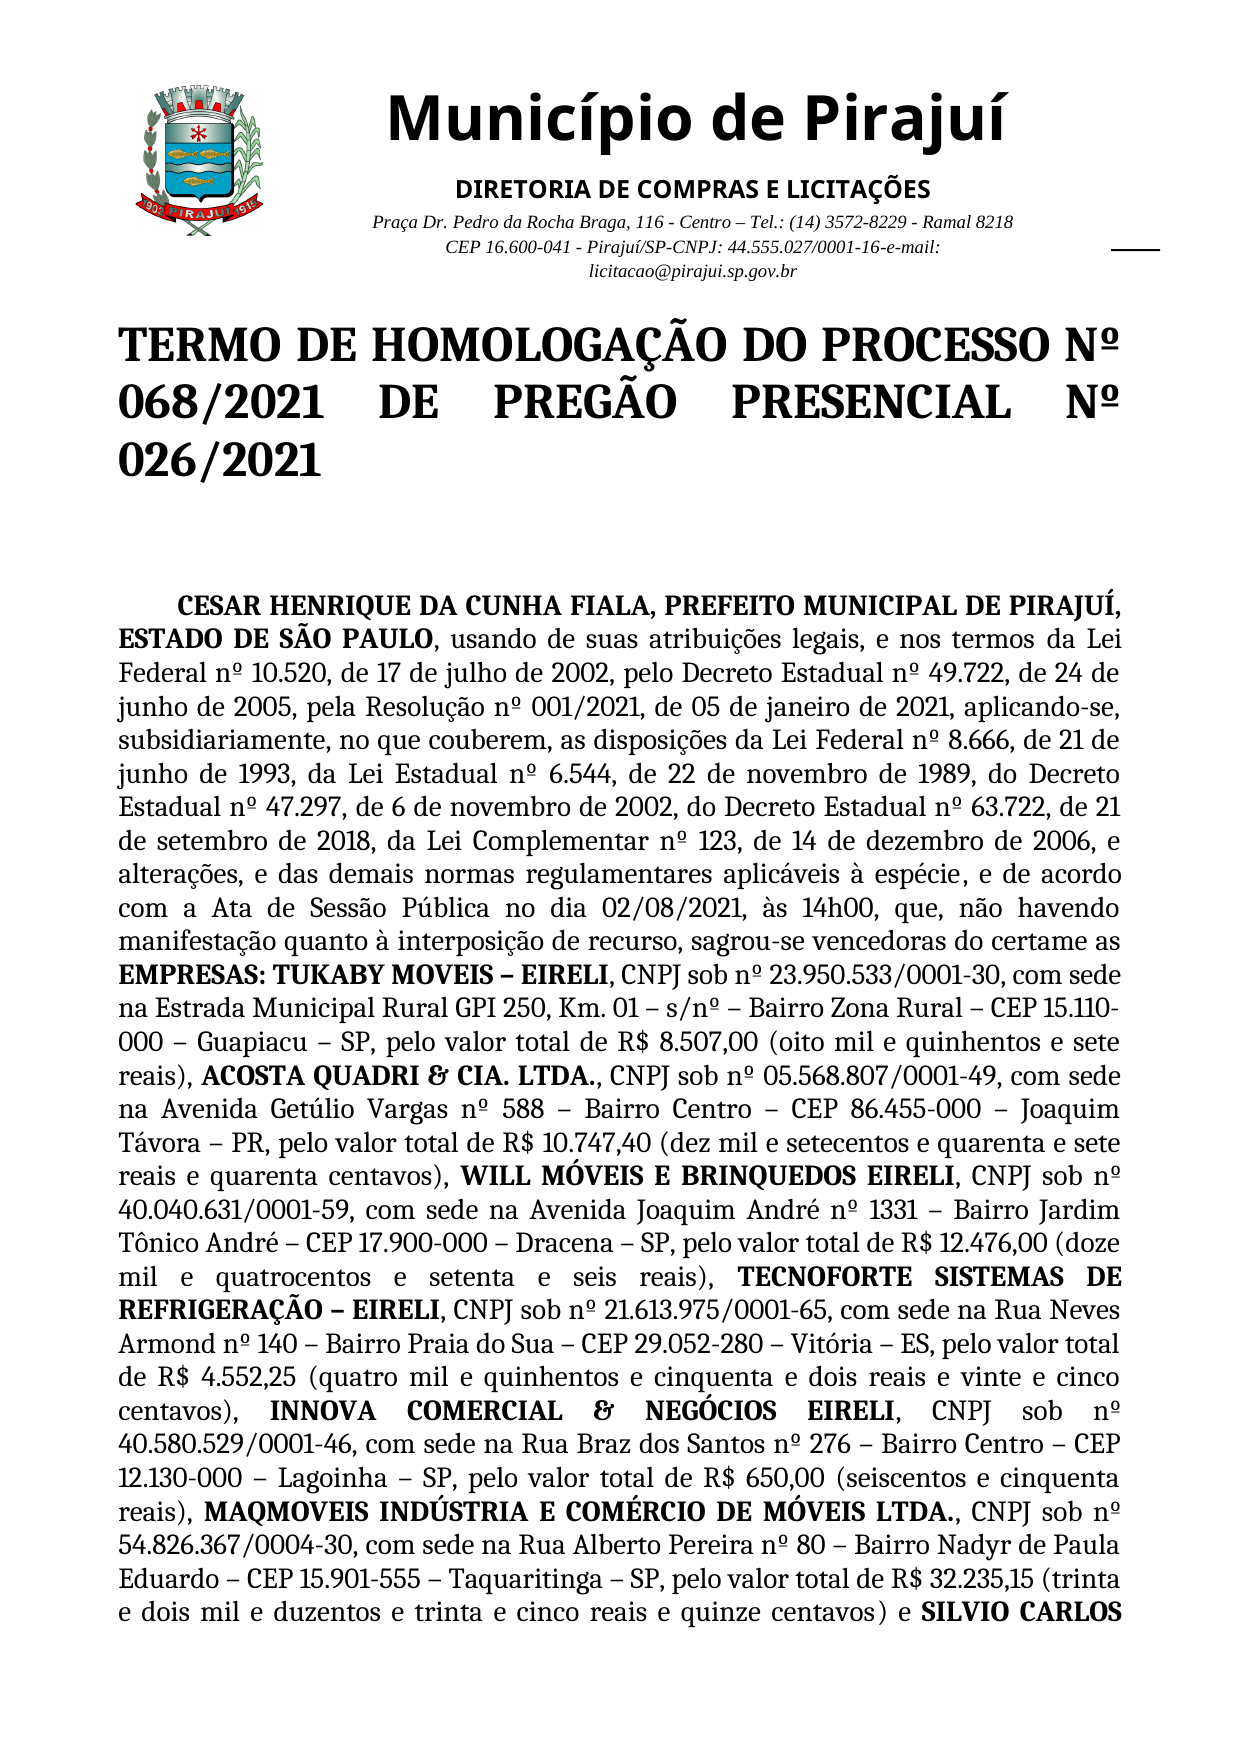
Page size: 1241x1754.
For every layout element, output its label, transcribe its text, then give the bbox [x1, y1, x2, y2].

text TERMO DE HOMOLOGAÇÃO DO PROCESSO Nº 068/2021 DE PREGÃO PRESENCIAL Nº 026/2021 [118, 316, 1122, 488]
picture [135, 85, 264, 236]
